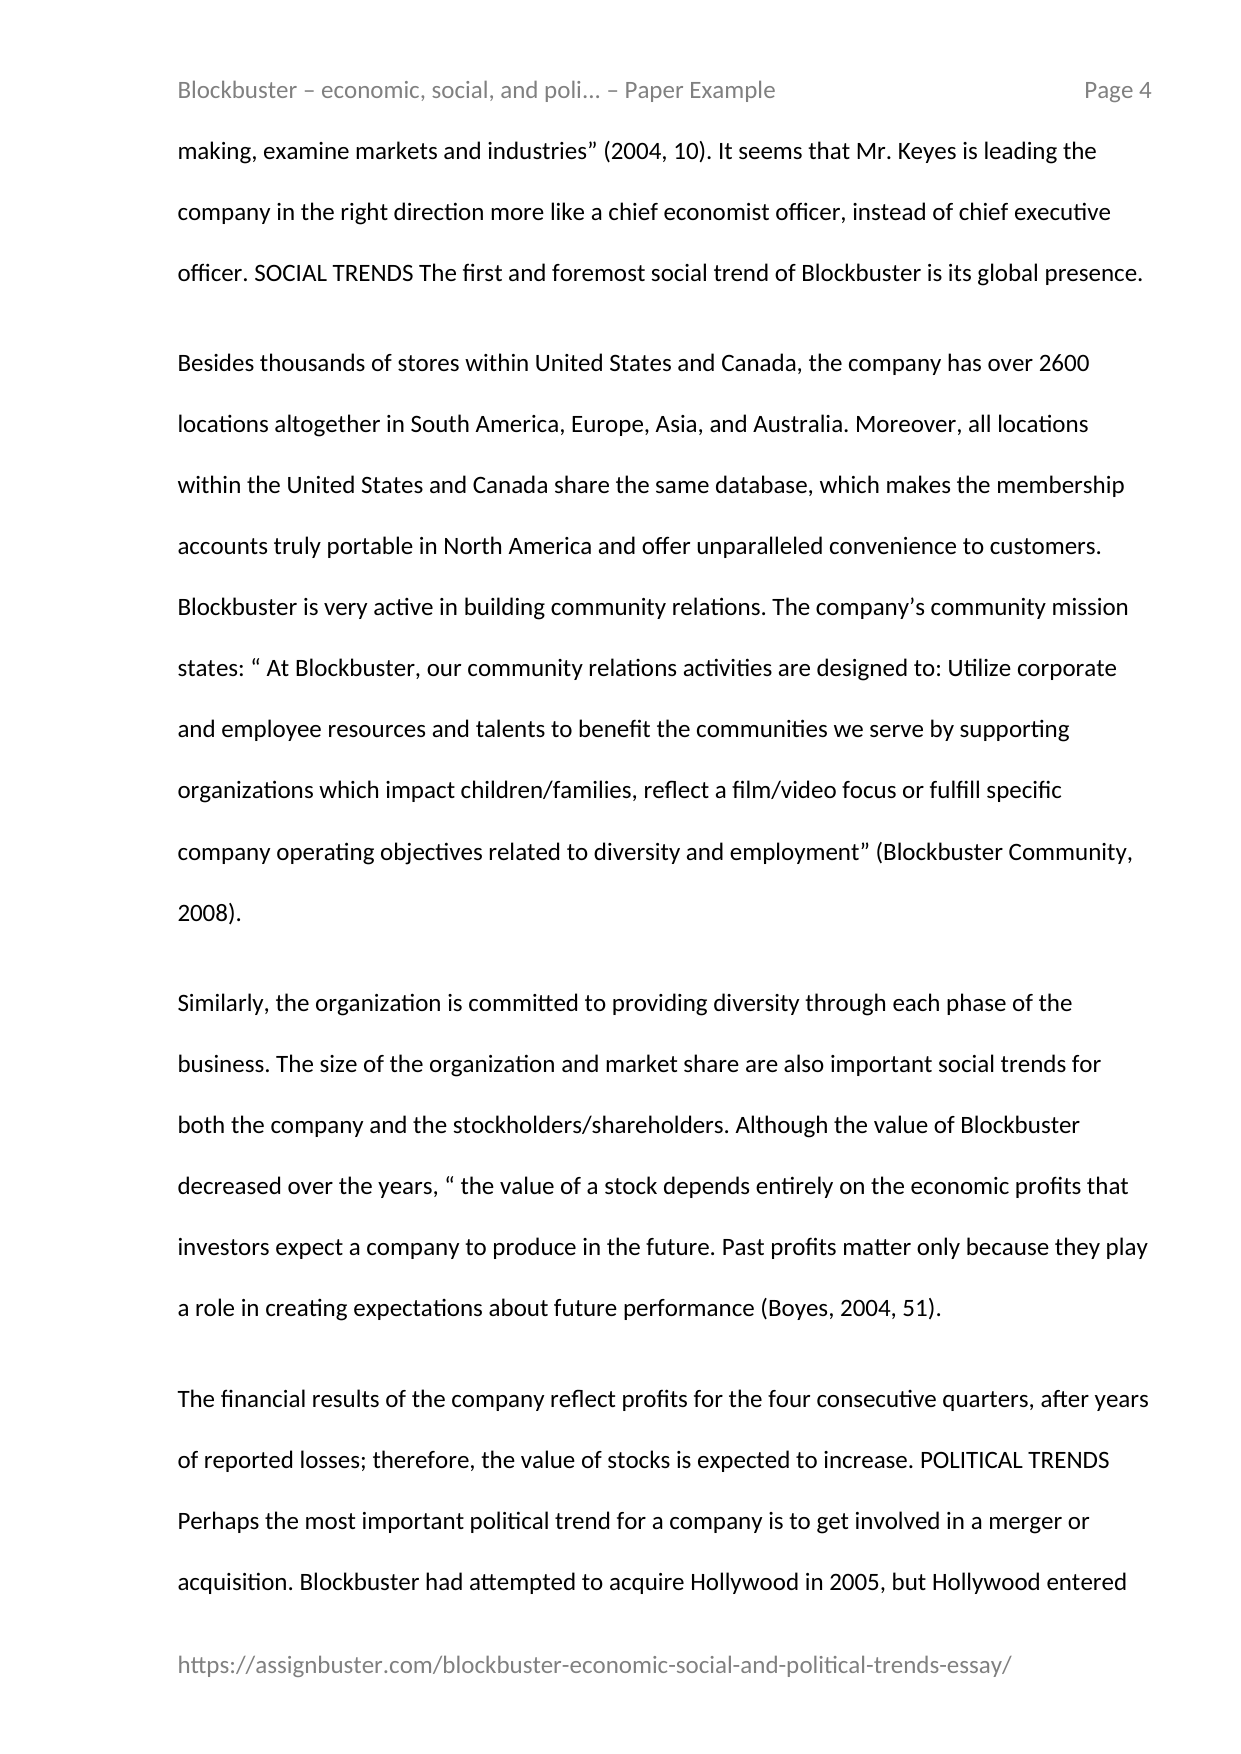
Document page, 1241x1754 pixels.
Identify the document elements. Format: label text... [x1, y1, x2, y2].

text Besides thousands of stores within United States and Canada, the company has over 2600 locations altogether in South America, Europe, Asia, and Australia. Moreover, all locations within the United States and Canada share the same database, which makes the membership accounts truly portable in North America and offer unparalleled convenience to customers. Blockbuster is very active in building community relations. The company’s community mission states: “ At Blockbuster, our community relations activities are designed to: Utilize corporate and employee resources and talents to benefit the communities we serve by supporting organizations which impact children/families, reflect a film/video focus or fulfill specific company operating objectives related to diversity and employment” (Blockbuster Community, 2008). [177, 347, 1152, 927]
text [177, 135, 1152, 287]
text Similarly, the organization is committed to providing diversity through each phase of the business. The size of the organization and market share are also important social trends for both the company and the stockholders/shareholders. Although the value of Blockbuster decreased over the years, “ the value of a stock depends entirely on the economic profits that investors expect a company to produce in the future. Past profits matter only because they play a role in creating expectations about future performance (Boyes, 2004, 51). [177, 987, 1152, 1323]
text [177, 1383, 1152, 1597]
